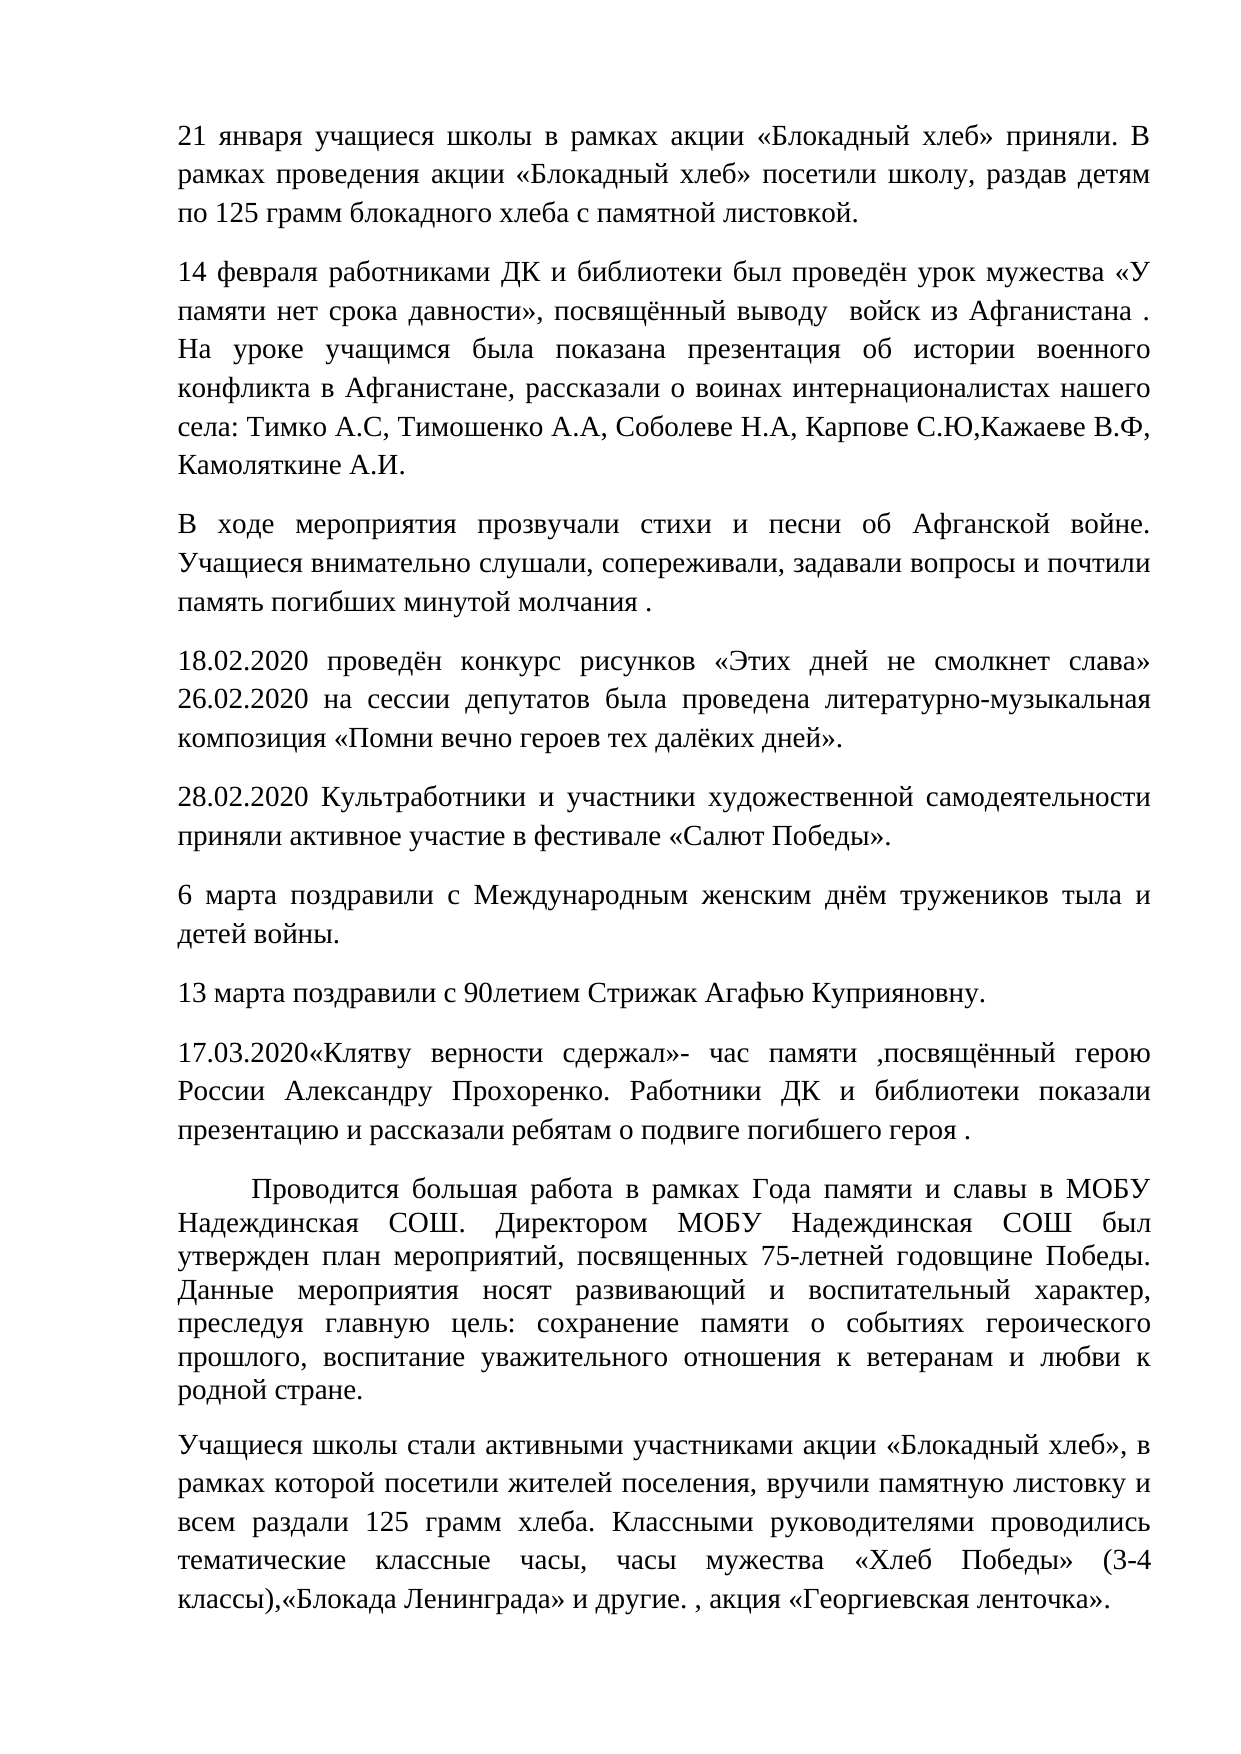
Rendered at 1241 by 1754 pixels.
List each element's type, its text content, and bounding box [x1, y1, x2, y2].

text Учащиеся школы стали активными участниками акции «Блокадный хлеб», в рамках которой посетили жителей поселения, вручили памятную листовку и всем раздали 125 грамм хлеба. Классными руководителями проводились тематические классные часы, часы мужества «Хлеб Победы» (3-4 классы),«Блокада Ленинграда» и другие. , акция «Георгиевская ленточка». [177, 1427, 1152, 1614]
text Проводится большая работа в рамках Года памяти и славы в МОБУ Надеждинская СОШ. Директором МОБУ Надеждинская СОШ был утвержден план мероприятий, посвященных 75-летней годовщине Победы. Данные мероприятия носят развивающий и воспитательный характер, преследуя главную цель: сохранение памяти о событиях героического прошлого, воспитание уважительного отношения к ветеранам и любви к родной стране. [177, 1171, 1152, 1406]
text 17.03.2020«Клятву верности сдержал»- час памяти ,посвящённый герою России Александру Прохоренко. Работники ДК и библиотеки показали презентацию и рассказали ребятам о подвиге погибшего героя . [177, 1035, 1152, 1145]
text 21 января учащиеся школы в рамках акции «Блокадный хлеб» приняли. В рамках проведения акции «Блокадный хлеб» посетили школу, раздав детям по 125 грамм блокадного хлеба с памятной листовкой. [177, 118, 1152, 229]
text 13 марта поздравили с 90летием Стрижак Агафью Куприяновну. [177, 975, 1152, 1009]
text 6 марта поздравили с Международным женским днём тружеников тыла и детей войны. [177, 877, 1152, 949]
text 14 февраля работниками ДК и библиотеки был проведён урок мужества «У памяти нет срока давности», посвящённый выводу войск из Афганистана . На уроке учащимся была показана презентация об истории военного конфликта в Афганистане, рассказали о воинах интернационалистах нашего села: Тимко А.С, Тимошенко А.А, Соболеве Н.А, Карпове С.Ю,Кажаеве В.Ф, Камоляткине А.И. [177, 254, 1152, 481]
text 28.02.2020 Культработники и участники художественной самодеятельности приняли активное участие в фестивале «Салют Победы». [177, 779, 1152, 852]
text 18.02.2020 проведён конкурс рисунков «Этих дней не смолкнет слава» 26.02.2020 на сессии депутатов была проведена литературно-музыкальная композиция «Помни вечно героев тех далёких дней». [177, 643, 1152, 754]
text В ходе мероприятия прозвучали стихи и песни об Афганской войне. Учащиеся внимательно слушали, сопереживали, задавали вопросы и почтили память погибших минутой молчания . [177, 507, 1152, 617]
